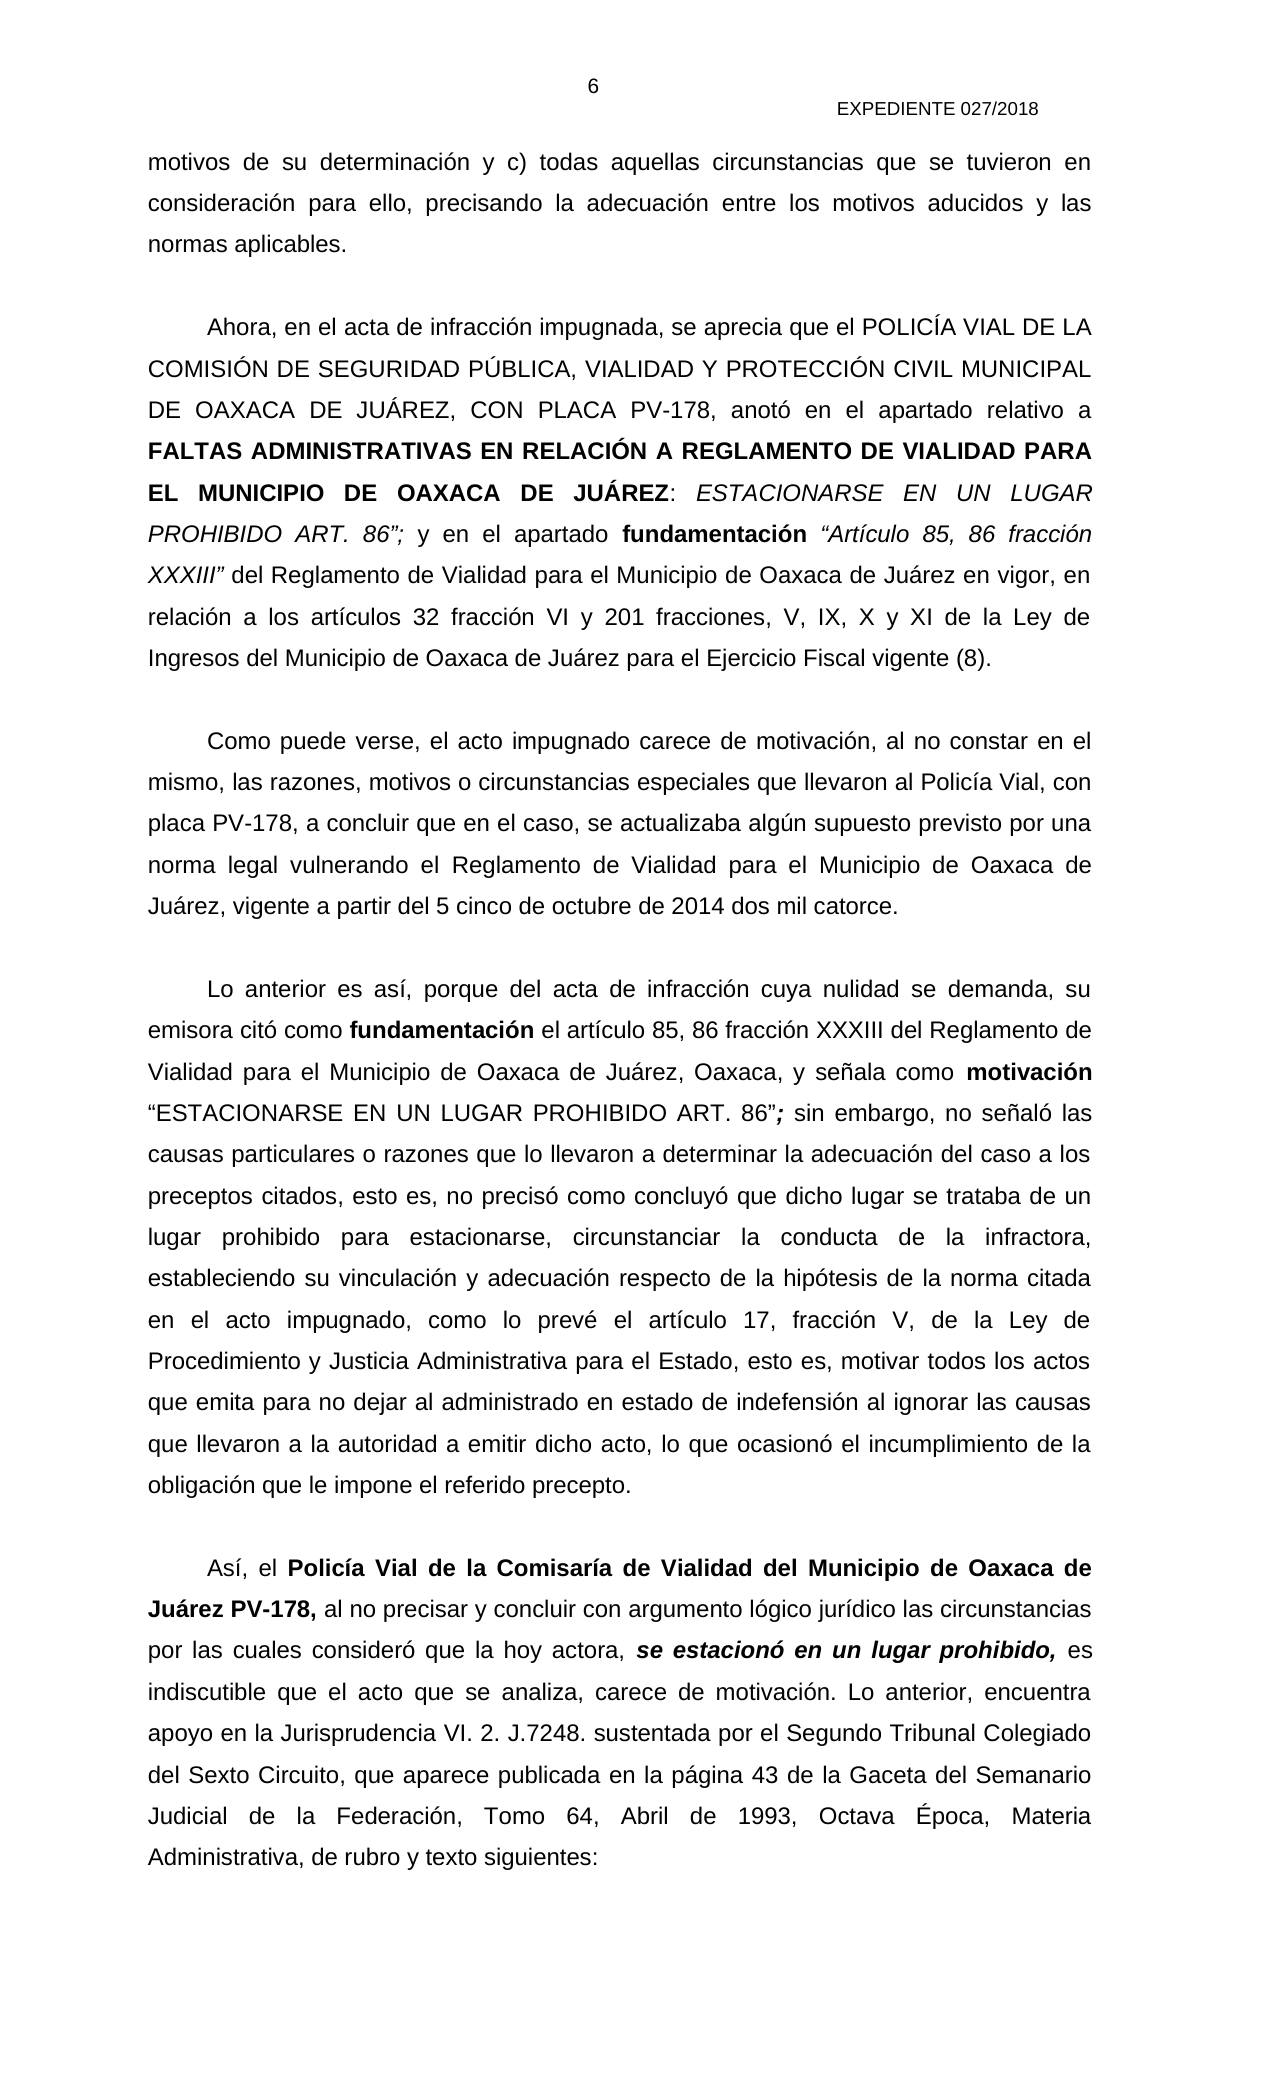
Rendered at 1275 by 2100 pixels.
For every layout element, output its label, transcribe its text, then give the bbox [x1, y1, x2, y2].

text Así, el Policía Vial de la Comisaría de Vialidad del Municipio de Oaxaca de Juárez PV-178, al no precisar y concluir con argumento lógico jurídico las circunstancias por las cuales consideró que la hoy actora, se estacionó en un lugar prohibido, es indiscutible que el acto que se analiza, carece de motivación. Lo anterior, encuentra apoyo en la Jurisprudencia VI. 2. J.7248. sustentada por el Segundo Tribunal Colegiado del Sexto Circuito, que aparece publicada en la página 43 de la Gaceta del Semanario Judicial de la Federación, Tomo 64, Abril de 1993, Octava Época, Materia Administrativa, de rubro y texto siguientes: [148, 1554, 1093, 1871]
text Ahora, en el acta de infracción impugnada, se aprecia que el POLICÍA VIAL DE LA COMISIÓN DE SEGURIDAD PÚBLICA, VIALIDAD Y PROTECCIÓN CIVIL MUNICIPAL DE OAXACA DE JUÁREZ, CON PLACA PV-178, anotó en el apartado relativo a FALTAS ADMINISTRATIVAS EN RELACIÓN A REGLAMENTO DE VIALIDAD PARA EL MUNICIPIO DE OAXACA DE JUÁREZ: ESTACIONARSE EN UN LUGAR PROHIBIDO ART. 86”; y en el apartado fundamentación “Artículo 85, 86 fracción XXXIII” del Reglamento de Vialidad para el Municipio de Oaxaca de Juárez en vigor, en relación a los artículos 32 fracción VI y 201 fracciones, V, IX, X y XI de la Ley de Ingresos del Municipio de Oaxaca de Juárez para el Ejercicio Fiscal vigente (8). [148, 313, 1093, 672]
text Como puede verse, el acto impugnado carece de motivación, al no constar en el mismo, las razones, motivos o circunstancias especiales que llevaron al Policía Vial, con placa PV-178, a concluir que en el caso, se actualizaba algún supuesto previsto por una norma legal vulnerando el Reglamento de Vialidad para el Municipio de Oaxaca de Juárez, vigente a partir del 5 cinco de octubre de 2014 dos mil catorce. [148, 727, 1093, 920]
text Lo anterior es así, porque del acta de infracción cuya nulidad se demanda, su emisora citó como fundamentación el artículo 85, 86 fracción XXXIII del Reglamento de Vialidad para el Municipio de Oaxaca de Juárez, Oaxaca, y señala como motivación “ESTACIONARSE EN UN LUGAR PROHIBIDO ART. 86”; sin embargo, no señaló las causas particulares o razones que lo llevaron a determinar la adecuación del caso a los preceptos citados, esto es, no precisó como concluyó que dicho lugar se trataba de un lugar prohibido para estacionarse, circunstanciar la conducta de la infractora, estableciendo su vinculación y adecuación respecto de la hipótesis de la norma citada en el acto impugnado, como lo prevé el artículo 17, fracción V, de la Ley de Procedimiento y Justicia Administrativa para el Estado, esto es, motivar todos los actos que emita para no dejar al administrado en estado de indefensión al ignorar las causas que llevaron a la autoridad a emitir dicho acto, lo que ocasionó el incumplimiento de la obligación que le impone el referido precepto. [148, 975, 1093, 1499]
